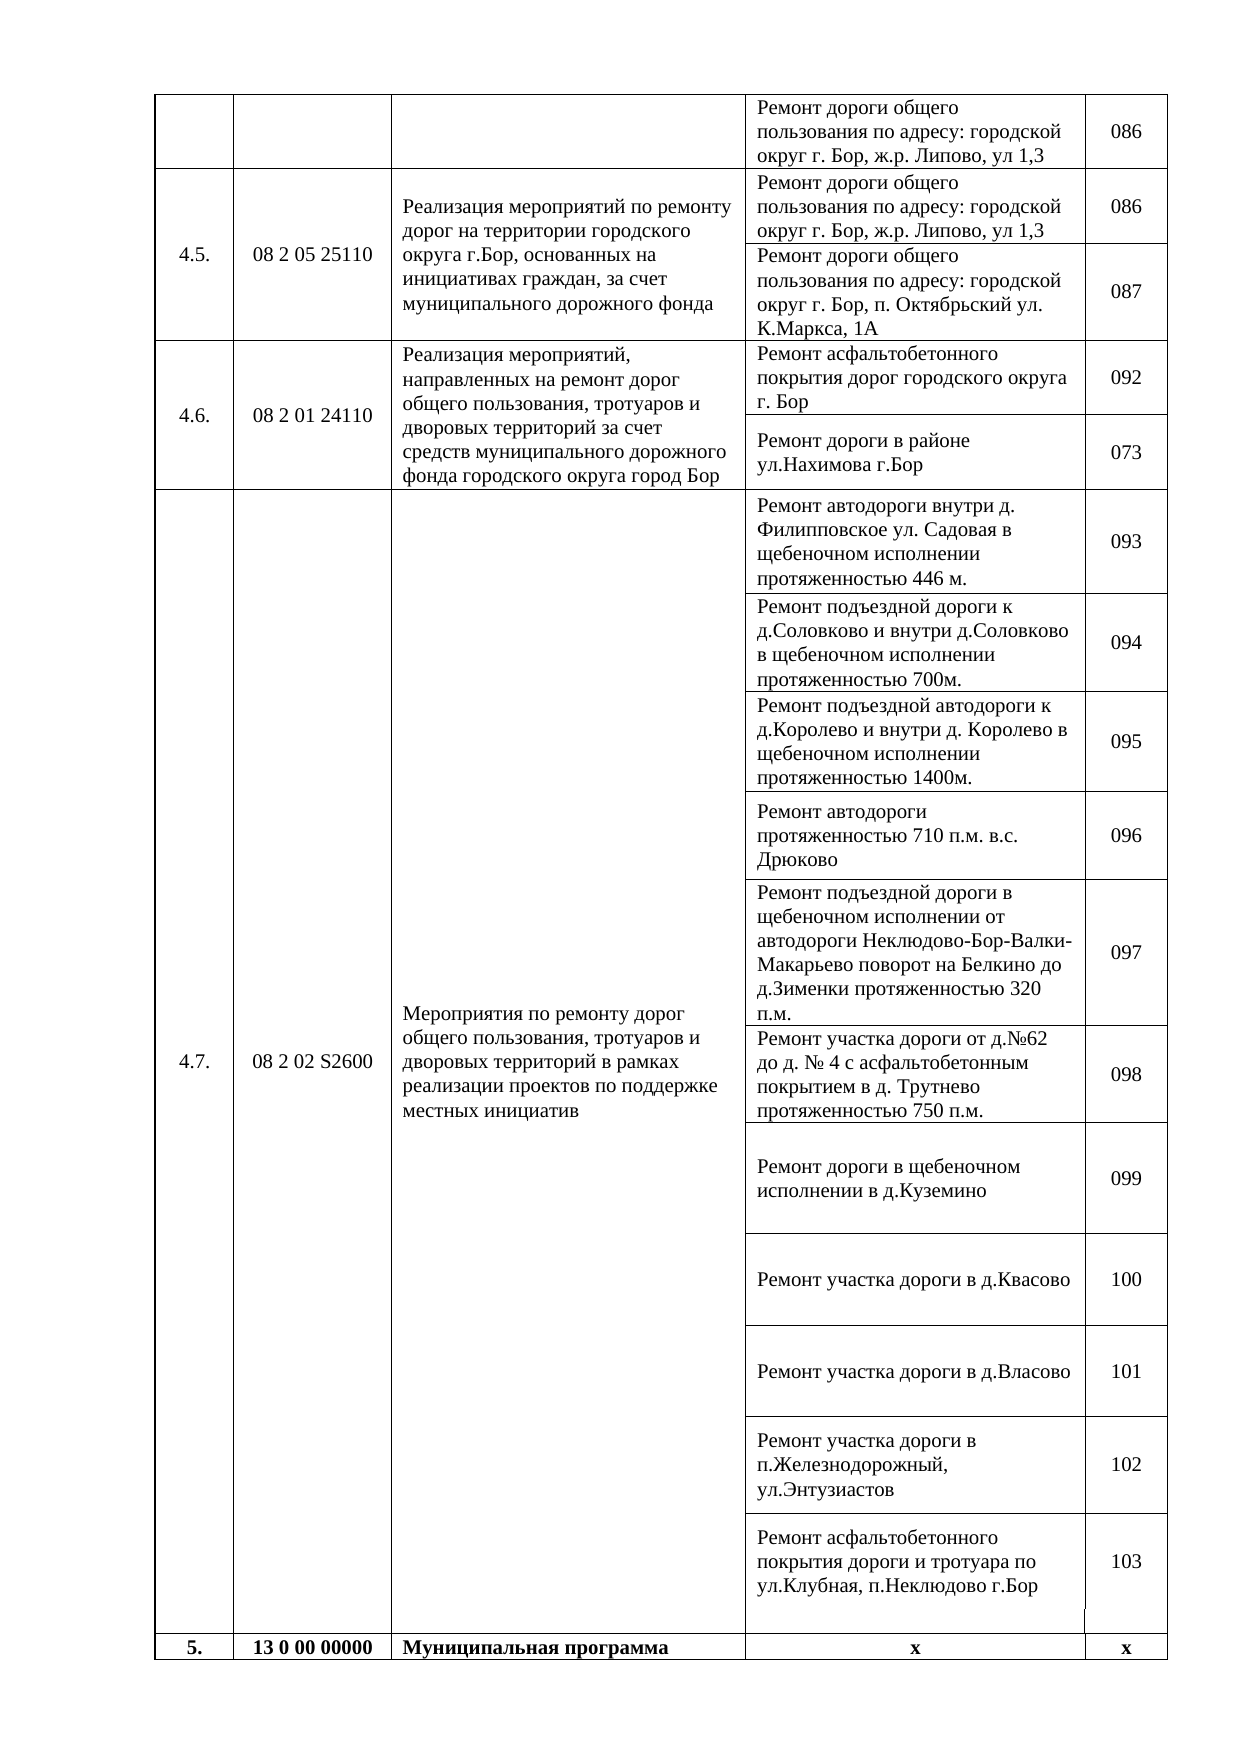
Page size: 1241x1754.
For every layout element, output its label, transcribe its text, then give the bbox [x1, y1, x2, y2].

table_cell Мероприятия по ремонту дорог общего пользования, тротуаров и дворовых территорий в рамках реализации проектов по поддержке местных инициатив [392, 490, 745, 1633]
table_cell 100 [1086, 1234, 1167, 1325]
table_cell Ремонт подъездной автодороги к д.Королево и внутри д. Королево в щебеночном исполнении протяженностью 1400м. [746, 692, 1085, 791]
table_cell [746, 1609, 1084, 1633]
table_cell Ремонт дороги в районе ул.Нахимова г.Бор [746, 415, 1085, 488]
table_cell Ремонт асфальтобетонного покрытия дороги и тротуара по ул.Клубная, п.Неклюдово г.Бор [746, 1514, 1085, 1609]
table_cell 073 [1086, 415, 1167, 488]
table_cell Ремонт участка дороги в п.Железнодорожный, ул.Энтузиастов [746, 1417, 1085, 1512]
table_cell 103 [1086, 1514, 1167, 1609]
table_cell 086 [1086, 169, 1167, 242]
table_cell х [746, 1634, 1085, 1659]
table_cell 4.7. [156, 490, 233, 1633]
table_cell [392, 1634, 745, 1659]
table_cell 092 [1086, 341, 1167, 414]
table_cell Ремонт участка дороги в д.Власово [746, 1326, 1085, 1416]
table_cell Ремонт дороги в щебеночном исполнении в д.Куземино [746, 1123, 1085, 1233]
table_cell Ремонт участка дороги от д.№62 до д. № 4 с асфальтобетонным покрытием в д. Трутнево протяженностью 750 п.м. [746, 1026, 1085, 1122]
table_cell 5. [156, 1634, 233, 1659]
table_cell Ремонт дороги общего пользования по адресу: городской округ г. Бор, ж.р. Липово, ул 1,3 [746, 169, 1085, 242]
table_cell 087 [1086, 244, 1167, 340]
table_cell 4.5. [156, 169, 233, 340]
table_cell 095 [1086, 692, 1167, 791]
table_cell Ремонт дороги общего пользования по адресу: городской округ г. Бор, ж.р. Липово, ул 1,3 [746, 95, 1085, 168]
table_cell 094 [1086, 594, 1167, 691]
table_cell 08 2 02 S2600 [234, 490, 391, 1633]
table_cell Ремонт участка дороги в д.Квасово [746, 1234, 1085, 1325]
table_cell Ремонт подъездной дороги к д.Соловково и внутри д.Соловково в щебеночном исполнении протяженностью 700м. [746, 594, 1085, 691]
table_cell 102 [1086, 1417, 1167, 1512]
table_cell 099 [1086, 1123, 1167, 1233]
table_cell Ремонт дороги общего пользования по адресу: городской округ г. Бор, п. Октябрьский ул. К.Маркса, 1А [746, 244, 1085, 340]
table_cell 101 [1086, 1326, 1167, 1416]
table_cell 08 2 01 24110 [234, 341, 391, 488]
table_cell 093 [1086, 490, 1167, 593]
table_cell Ремонт асфальтобетонного покрытия дорог городского округа г. Бор [746, 341, 1085, 414]
table_cell [1085, 1609, 1167, 1633]
table_cell Реализация мероприятий по ремонту дорог на территории городского округа г.Бор, основанных на инициативах граждан, за счет муниципального дорожного фонда [392, 169, 745, 340]
table_cell 08 2 05 25110 [234, 169, 391, 340]
table_cell Реализация мероприятий, направленных на ремонт дорог общего пользования, тротуаров и дворовых территорий за счет средств муниципального дорожного фонда городского округа город Бор [392, 341, 745, 488]
table_cell 097 [1086, 880, 1167, 1024]
table_cell 098 [1086, 1026, 1167, 1122]
table_cell 086 [1086, 95, 1167, 168]
table_cell 4.6. [156, 341, 233, 488]
table_cell 096 [1086, 792, 1167, 879]
table_cell х [1086, 1634, 1167, 1659]
table_cell Ремонт подъездной дороги в щебеночном исполнении от автодороги Неклюдово-Бор-Валки-Макарьево поворот на Белкино до д.Зименки протяженностью 320 п.м. [746, 880, 1085, 1024]
table_cell Ремонт автодороги протяженностью 710 п.м. в.с. Дрюково [746, 792, 1085, 879]
table_cell Ремонт автодороги внутри д. Филипповское ул. Садовая в щебеночном исполнении протяженностью 446 м. [746, 490, 1085, 593]
table_cell 13 0 00 00000 [234, 1634, 391, 1659]
